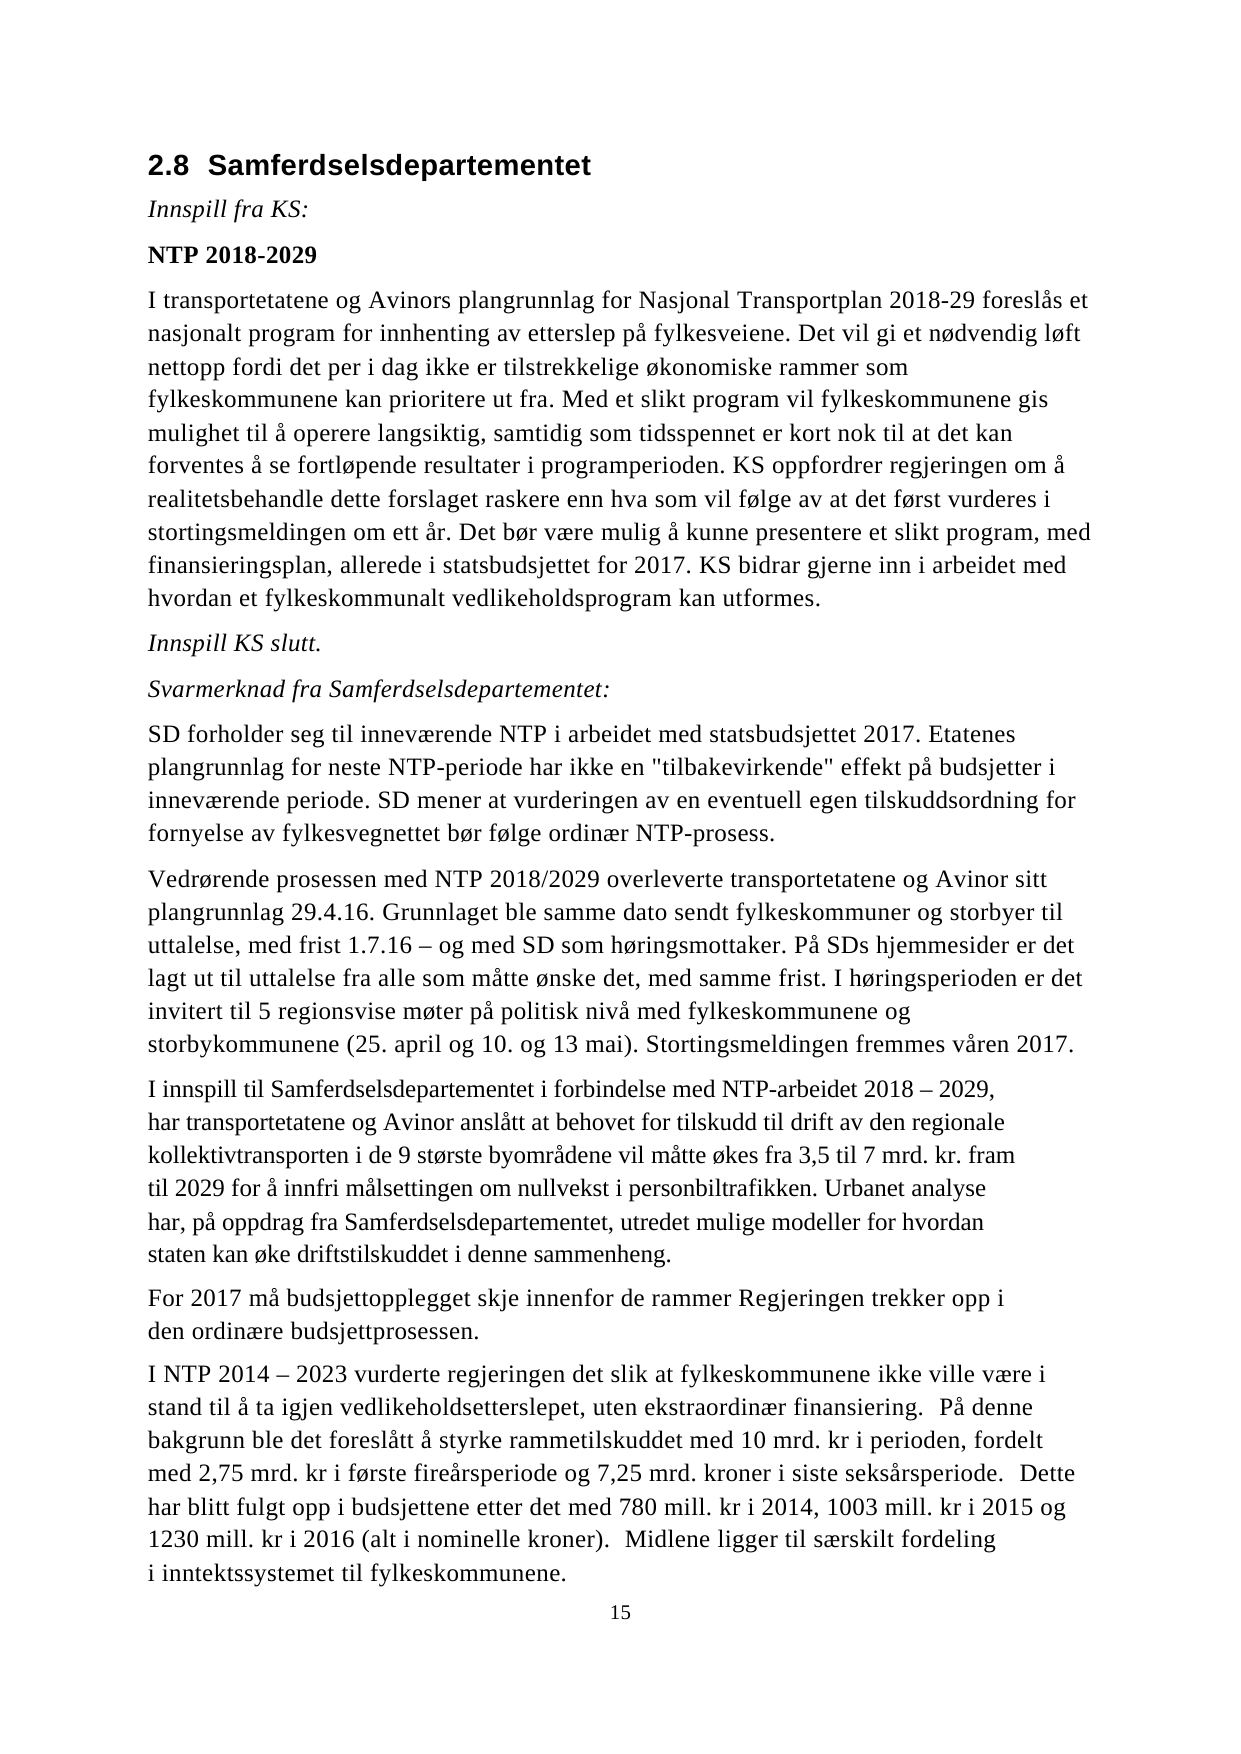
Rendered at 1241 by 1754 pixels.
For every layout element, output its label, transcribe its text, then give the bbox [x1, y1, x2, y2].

text SD forholder seg til inneværende NTP i arbeidet med statsbudsjettet 2017. Etatenes plangrunnlag for neste NTP-periode har ikke en "tilbakevirkende" effekt på budsjetter i inneværende periode. SD mener at vurderingen av en eventuell egen tilskuddsordning for fornyelse av fylkesvegnettet bør følge ordinær NTP-prosess. [148, 719, 1093, 847]
text Vedrørende prosessen med NTP 2018/2029 overleverte transportetatene og Avinor sitt plangrunnlag 29.4.16. Grunnlaget ble samme dato sendt fylkeskommuner og storbyer til uttalelse, med frist 1.7.16 – og med SD som høringsmottaker. På SDs hjemmesider er det lagt ut til uttalelse fra alle som måtte ønske det, med samme frist. I høringsperioden er det invitert til 5 regionsvise møter på politisk nivå med fylkeskommunene og storbykommunene (25. april og 10. og 13 mai). Stortingsmeldingen fremmes våren 2017. [148, 864, 1093, 1058]
text For 2017 må budsjettopplegget skje innenfor de rammer Regjeringen trekker opp i den ordinære budsjettprosessen. [148, 1283, 1018, 1345]
text Svarmerknad fra Samferdselsdepartementet: [148, 674, 1093, 702]
text NTP 2018-2029 [148, 240, 1093, 269]
text I transportetatene og Avinors plangrunnlag for Nasjonal Transportplan 2018-29 foreslås et nasjonalt program for innhenting av etterslep på fylkesveiene. Det vil gi et nødvendig løft nettopp fordi det per i dag ikke er tilstrekkelige økonomiske rammer som fylkeskommunene kan prioritere ut fra. Med et slikt program vil fylkeskommunene gis mulighet til å operere langsiktig, samtidig som tidsspennet er kort nok til at det kan forventes å se fortløpende resultater i programperioden. KS oppfordrer regjeringen om å realitetsbehandle dette forslaget raskere enn hva som vil følge av at det først vurderes i stortingsmeldingen om ett år. Det bør være mulig å kunne presentere et slikt program, med finansieringsplan, allerede i statsbudsjettet for 2017. KS bidrar gjerne inn i arbeidet med hvordan et fylkeskommunalt vedlikeholdsprogram kan utformes. [148, 286, 1093, 611]
text Innspill fra KS: [148, 194, 1093, 223]
subtitle Samferdselsdepartementet [148, 148, 1093, 181]
list I innspill til Samferdselsdepartementet i forbindelse med NTP-arbeidet 2018 – 2029, har transportetatene og Avinor anslått at behovet for tilskudd til drift av den regionale kollektivtransporten i de 9 største byområdene vil måtte økes fra 3,5 til 7 mrd. kr. fram til 2029 for å innfri målsettingen om nullvekst i personbiltrafikken. Urbanet analyse har, på oppdrag fra Samferdselsdepartementet, utredet mulige modeller for hvordan staten kan øke driftstilskuddet i denne sammenheng. [148, 1074, 1018, 1268]
text I NTP 2014 – 2023 vurderte regjeringen det slik at fylkeskommunene ikke ville være i stand til å ta igjen vedlikeholdsetterslepet, uten ekstraordinær finansiering. På denne bakgrunn ble det foreslått å styrke rammetilskuddet med 10 mrd. kr i perioden, fordelt med 2,75 mrd. kr i første fireårsperiode og 7,25 mrd. kroner i siste seksårsperiode. Dette har blitt fulgt opp i budsjettene etter det med 780 mill. kr i 2014, 1003 mill. kr i 2015 og 1230 mill. kr i 2016 (alt i nominelle kroner). Midlene ligger til særskilt fordeling i inntektssystemet til fylkeskommunene. [148, 1359, 1093, 1586]
text Innspill KS slutt. [148, 628, 1093, 657]
